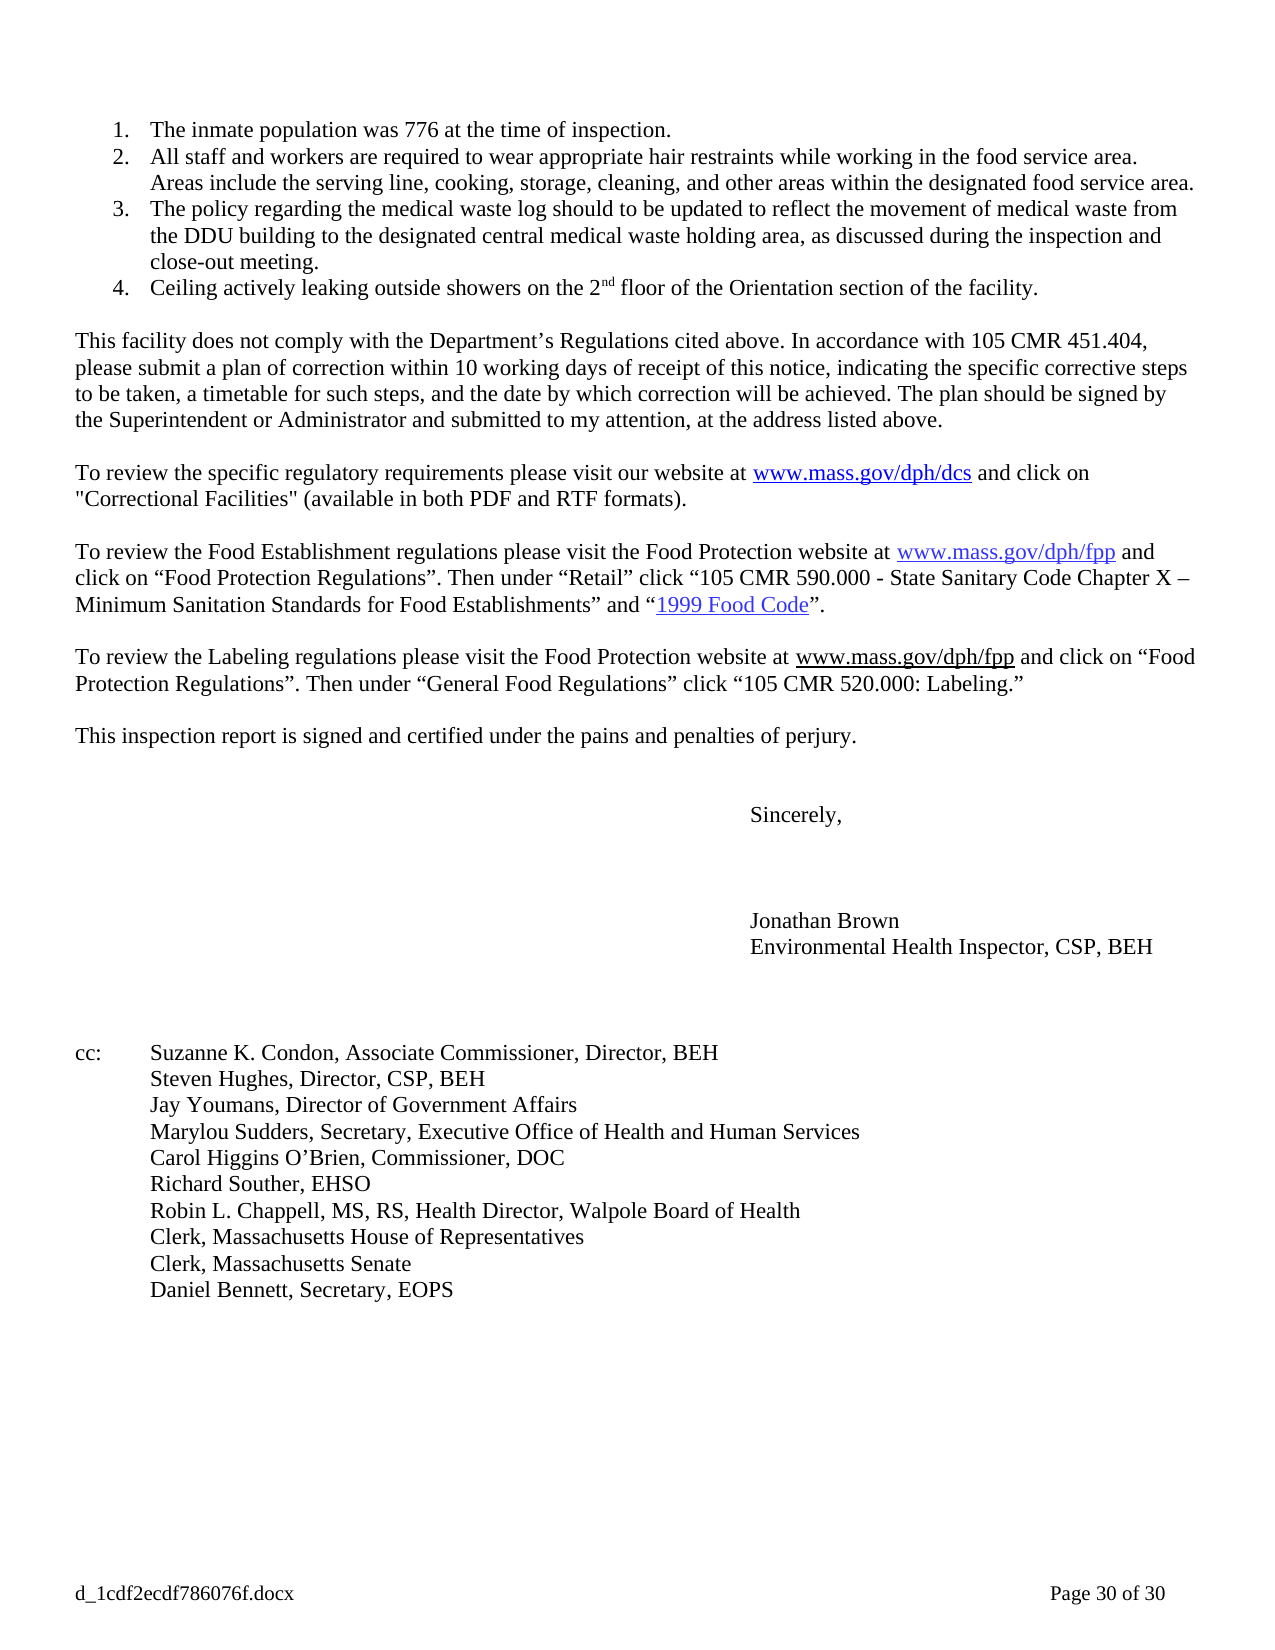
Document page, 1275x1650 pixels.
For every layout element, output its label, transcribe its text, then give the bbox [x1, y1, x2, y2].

text Environmental Health Inspector, CSP, BEH [75, 933, 1200, 960]
text Marylou Sudders, Secretary, Executive Office of Health and Human Services [75, 1118, 1200, 1144]
text Steven Hughes, Director, CSP, BEH [75, 1065, 1200, 1091]
text To review the Labeling regulations please visit the Food Protection website at www.mass.gov/dph/fpp and click on “Food Protection Regulations”. Then under “General Food Regulations” click “105 CMR 520.000: Labeling.” [75, 643, 1200, 696]
text Jay Youmans, Director of Government Affairs [75, 1091, 1200, 1118]
text Richard Souther, EHSO [75, 1171, 1200, 1197]
list All staff and workers are required to wear appropriate hair restraints while working in the food service area. Areas include the serving line, cooking, storage, cleaning, and other areas within the designated food service area. [112, 143, 1200, 195]
text This facility does not comply with the Department’s Regulations cited above. In accordance with 105 CMR 451.404, please submit a plan of correction within 10 working days of receipt of this notice, indicating the specific corrective steps to be taken, a timetable for such steps, and the date by which correction will be achieved. The plan should be signed by the Superintendent or Administrator and submitted to my attention, at the address listed above. [75, 327, 1200, 433]
text To review the Food Establishment regulations please visit the Food Protection website at www.mass.gov/dph/fpp and click on “Food Protection Regulations”. Then under “Retail” click “105 CMR 590.000 - State Sanitary Code Chapter X – Minimum Sanitation Standards for Food Establishments” and “1999 Food Code”. [75, 538, 1200, 617]
text cc: Suzanne K. Condon, Associate Commissioner, Director, BEH [75, 1039, 1200, 1065]
text Clerk, Massachusetts House of Representatives [75, 1223, 1200, 1249]
text Jonathan Brown [75, 907, 1200, 933]
list The policy regarding the medical waste log should to be updated to reflect the movement of medical waste from the DDU building to the designated central medical waste holding area, as discussed during the inspection and close-out meeting. [112, 195, 1200, 274]
text Clerk, Massachusetts Senate [75, 1249, 1200, 1276]
text To review the specific regulatory requirements please visit our website at www.mass.gov/dph/dcs and click on "Correctional Facilities" (available in both PDF and RTF formats). [75, 459, 1200, 512]
text Sincerely, [75, 802, 1200, 828]
text This inspection report is signed and certified under the pains and penalties of perjury. [75, 722, 1200, 749]
text Robin L. Chappell, MS, RS, Health Director, Walpole Board of Health [150, 1197, 1200, 1223]
list The inmate population was 776 at the time of inspection. [112, 116, 1200, 143]
text Daniel Bennett, Secretary, EOPS [75, 1276, 1200, 1302]
list Ceiling actively leaking outside showers on the 2nd floor of the Orientation section of the facility. [112, 274, 1200, 301]
text Carol Higgins O’Brien, Commissioner, DOC [75, 1144, 1200, 1171]
